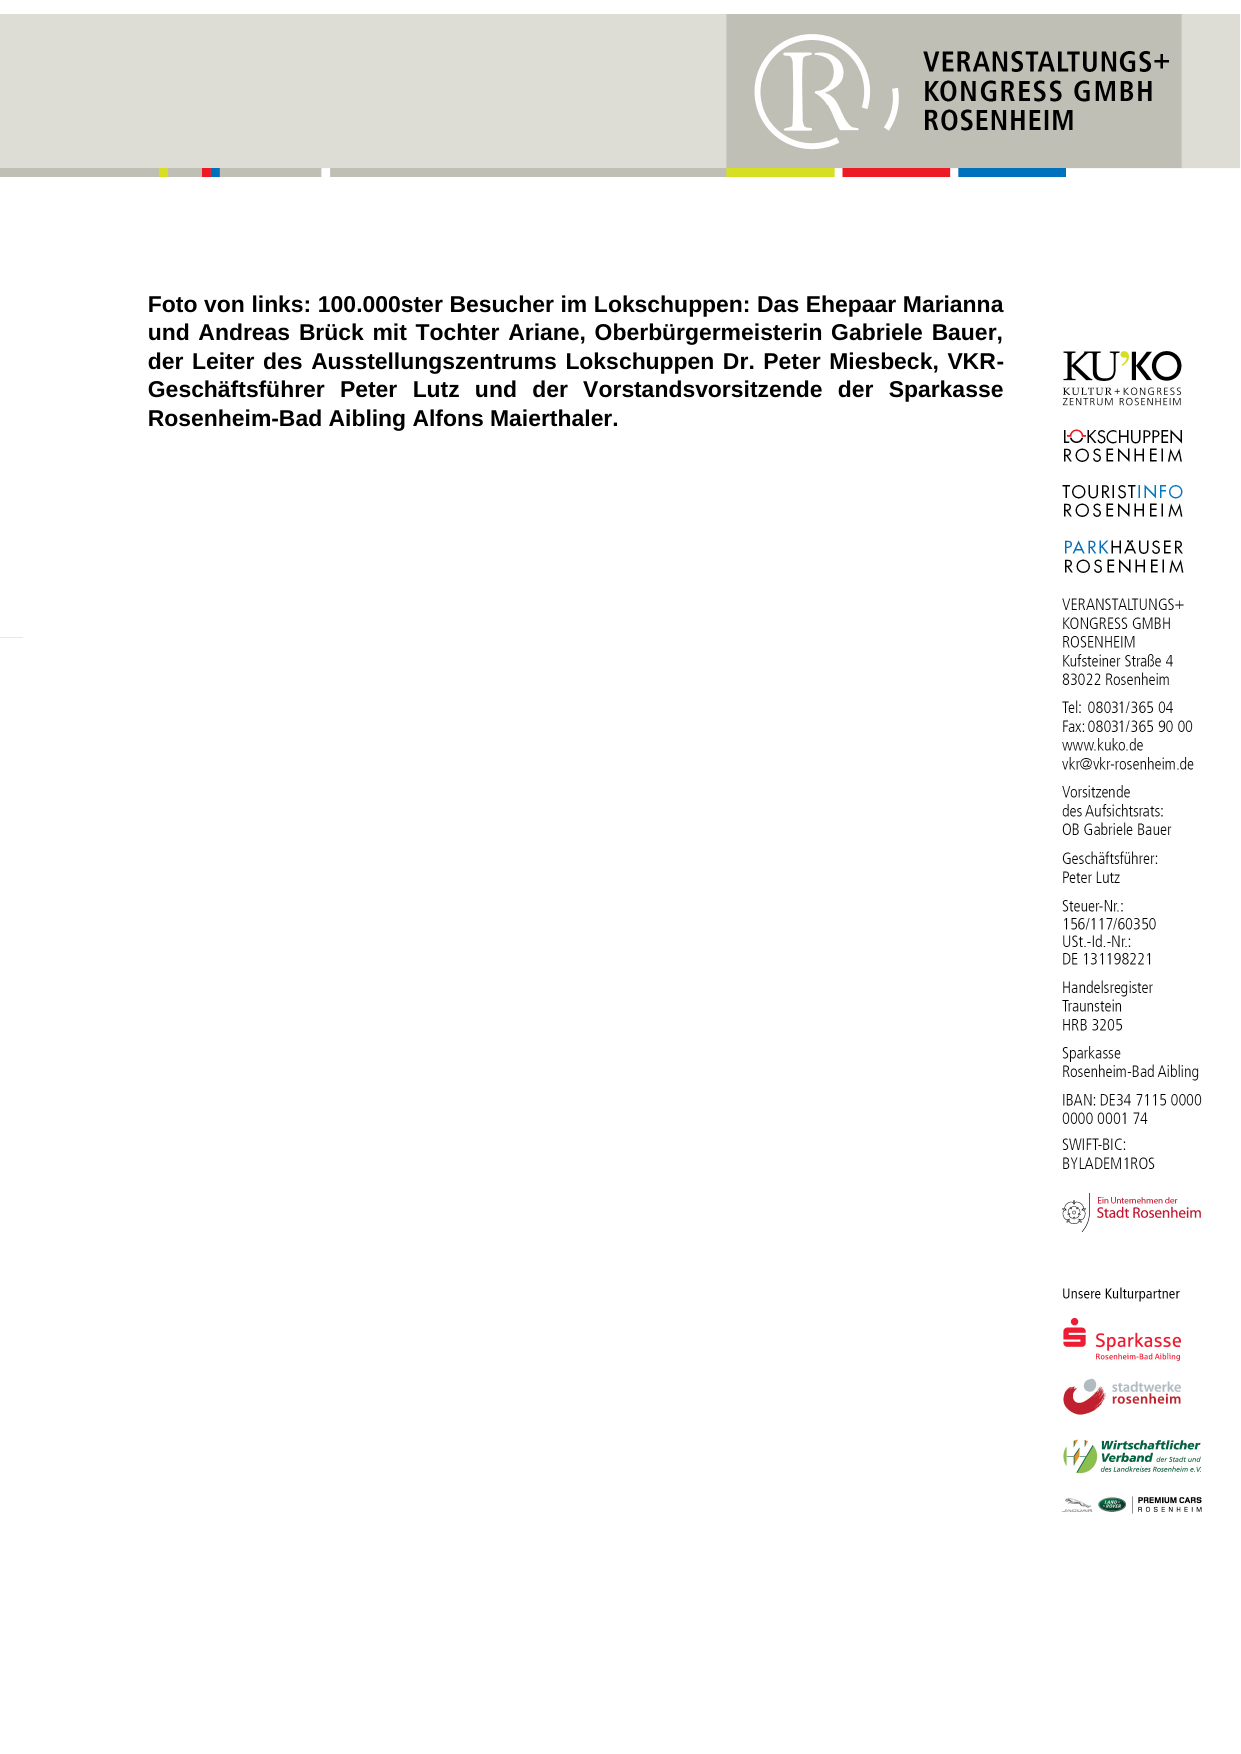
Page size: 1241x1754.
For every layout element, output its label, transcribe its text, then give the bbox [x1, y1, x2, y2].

text Foto von links: 100.000ster Besucher im Lokschuppen: Das Ehepaar Marianna und Andreas Brück mit Tochter Ariane, Oberbürgermeisterin Gabriele Bauer, der Leiter des Ausstellungszentrums Lokschuppen Dr. Peter Miesbeck, VKR-Geschäftsführer Peter Lutz und der Vorstandsvorsitzende der Sparkasse Rosenheim-Bad Aibling Alfons Maierthaler. [148, 291, 1004, 431]
picture [0, 14, 1241, 1754]
